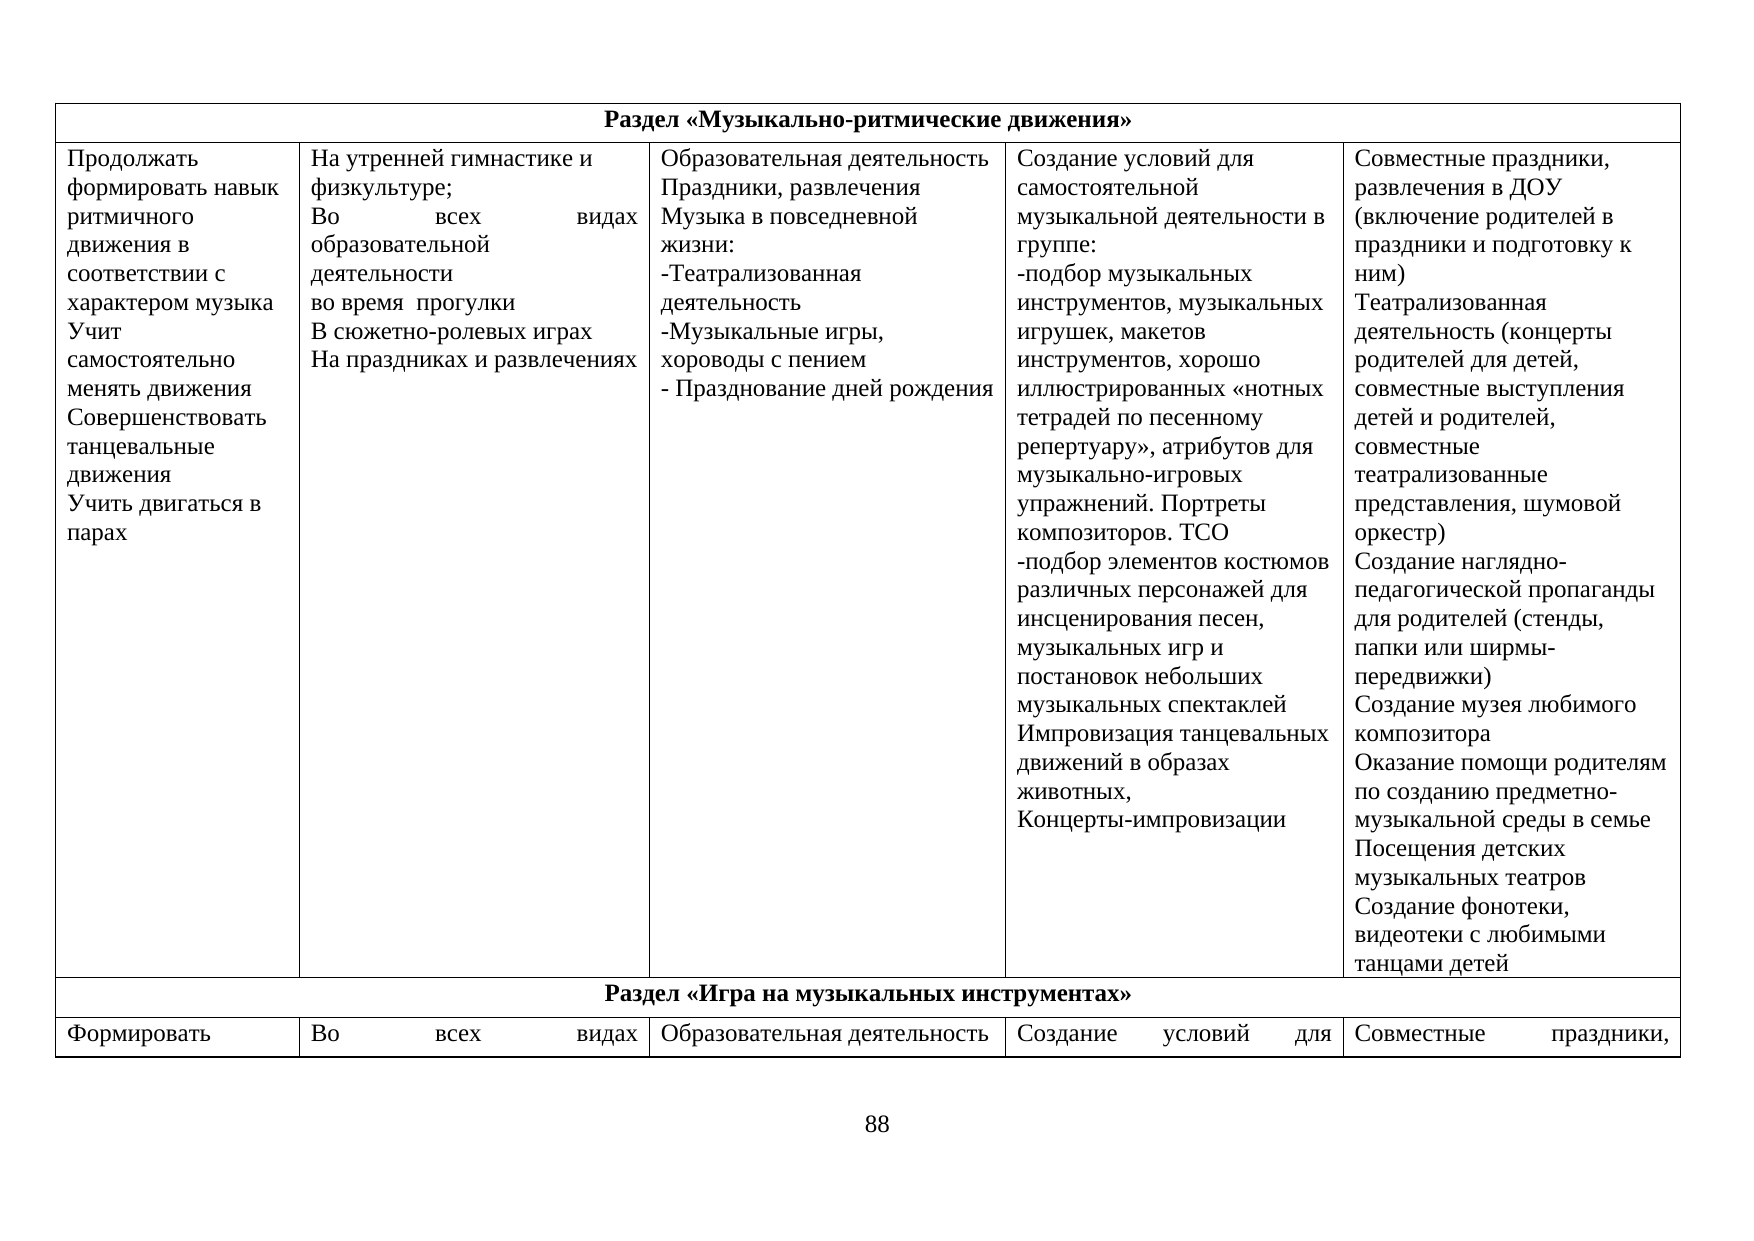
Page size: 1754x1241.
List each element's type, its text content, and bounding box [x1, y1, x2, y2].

table_cell Создание условий для самостоятельной музыкальной деятельности в группе: -подбор музыкальных инструментов, музыкальных игрушек, макетов инструментов, хорошо иллюстрированных «нотных тетрадей по песенному репертуару», атрибутов для музыкально-игровых упражнений. Портреты композиторов. ТСО -подбор элементов костюмов различных персонажей для инсценирования песен, музыкальных игр и постановок небольших музыкальных спектаклей Импровизация танцевальных движений в образах животных, Концерты-импровизации [1006, 143, 1343, 977]
table_cell Совместные праздники, развлечения в ДОУ (включение родителей в праздники и подготовку к ним) Театрализованная деятельность (концерты родителей для детей, совместные выступления детей и родителей, совместные театрализованные представления, шумовой оркестр) Создание наглядно-педагогической пропаганды для родителей (стенды, папки или ширмы-передвижки) Создание музея любимого композитора Оказание помощи родителям по созданию предметно-музыкальной среды в семье Посещения детских музыкальных театров Создание фонотеки, видеотеки с любимыми танцами детей [1344, 143, 1680, 977]
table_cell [1006, 1018, 1343, 1056]
table_cell Продолжать формировать навык ритмичного движения в соответствии с характером музыка Учит самостоятельно менять движения Совершенствовать танцевальные движения Учить двигаться в парах [56, 143, 299, 977]
table_cell Раздел «Музыкально-ритмические движения» [56, 104, 1680, 142]
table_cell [56, 1018, 299, 1056]
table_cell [650, 1018, 1005, 1056]
table_cell Раздел «Игра на музыкальных инструментах» [56, 978, 1680, 1017]
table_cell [300, 1018, 649, 1056]
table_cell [1344, 1018, 1680, 1056]
table_cell На утренней гимнастике и физкультуре; Во всех видах образовательной деятельности во время прогулки В сюжетно-ролевых играх На праздниках и развлечениях [300, 143, 649, 977]
table_cell Образовательная деятельность Праздники, развлечения Музыка в повседневной жизни: -Театрализованная деятельность -Музыкальные игры, хороводы с пением - Празднование дней рождения [650, 143, 1005, 977]
